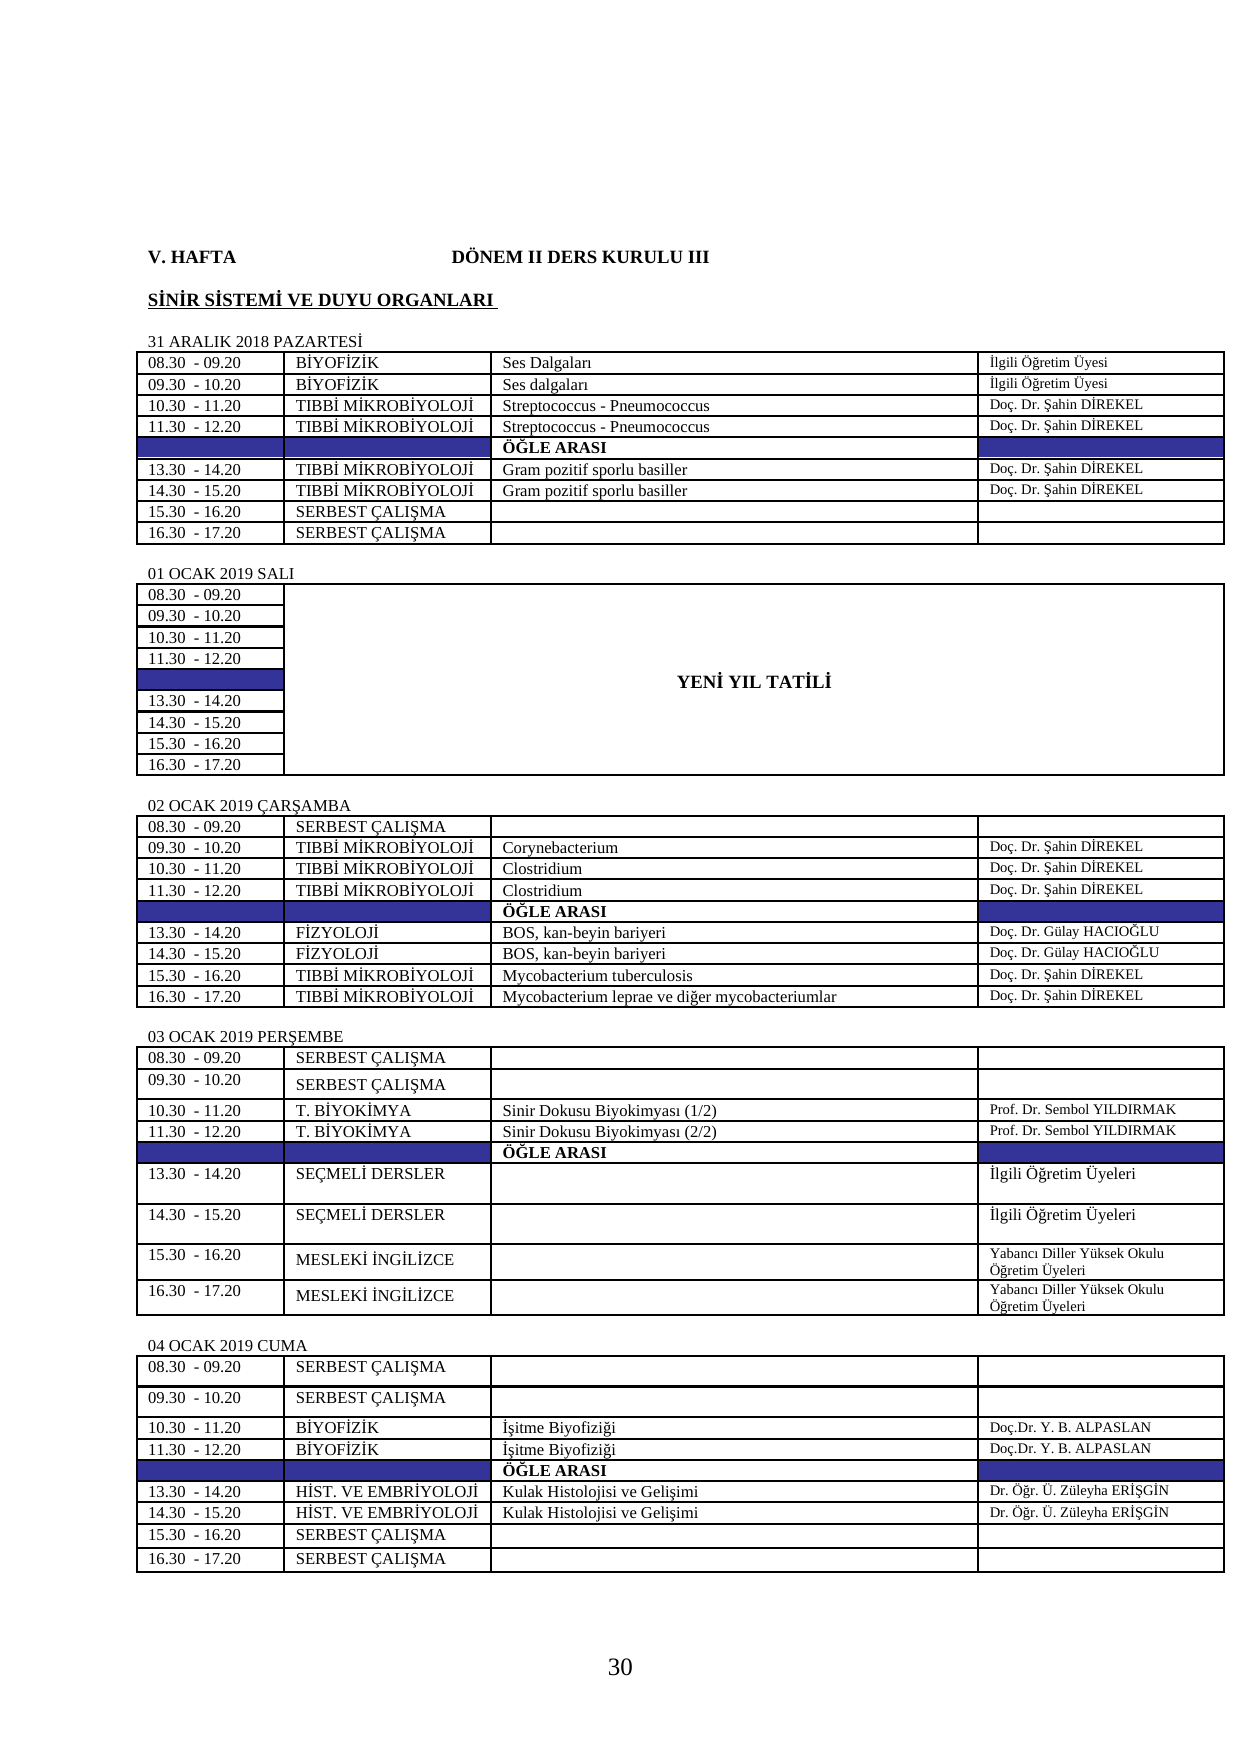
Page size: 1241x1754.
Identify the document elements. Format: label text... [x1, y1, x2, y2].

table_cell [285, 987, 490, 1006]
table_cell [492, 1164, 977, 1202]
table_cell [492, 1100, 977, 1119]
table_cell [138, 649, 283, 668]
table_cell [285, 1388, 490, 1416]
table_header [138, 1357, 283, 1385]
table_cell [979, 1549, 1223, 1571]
text 01 OCAK 2019 SALI [148, 564, 1093, 583]
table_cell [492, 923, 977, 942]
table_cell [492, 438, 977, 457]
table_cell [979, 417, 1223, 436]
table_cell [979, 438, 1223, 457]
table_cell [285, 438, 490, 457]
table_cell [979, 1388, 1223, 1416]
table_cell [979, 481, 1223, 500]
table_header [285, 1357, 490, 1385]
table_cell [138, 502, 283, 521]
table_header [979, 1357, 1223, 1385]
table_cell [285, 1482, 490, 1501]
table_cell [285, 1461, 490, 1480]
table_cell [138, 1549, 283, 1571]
text SİNİR SİSTEMİ VE DUYU ORGANLARI [148, 289, 1093, 311]
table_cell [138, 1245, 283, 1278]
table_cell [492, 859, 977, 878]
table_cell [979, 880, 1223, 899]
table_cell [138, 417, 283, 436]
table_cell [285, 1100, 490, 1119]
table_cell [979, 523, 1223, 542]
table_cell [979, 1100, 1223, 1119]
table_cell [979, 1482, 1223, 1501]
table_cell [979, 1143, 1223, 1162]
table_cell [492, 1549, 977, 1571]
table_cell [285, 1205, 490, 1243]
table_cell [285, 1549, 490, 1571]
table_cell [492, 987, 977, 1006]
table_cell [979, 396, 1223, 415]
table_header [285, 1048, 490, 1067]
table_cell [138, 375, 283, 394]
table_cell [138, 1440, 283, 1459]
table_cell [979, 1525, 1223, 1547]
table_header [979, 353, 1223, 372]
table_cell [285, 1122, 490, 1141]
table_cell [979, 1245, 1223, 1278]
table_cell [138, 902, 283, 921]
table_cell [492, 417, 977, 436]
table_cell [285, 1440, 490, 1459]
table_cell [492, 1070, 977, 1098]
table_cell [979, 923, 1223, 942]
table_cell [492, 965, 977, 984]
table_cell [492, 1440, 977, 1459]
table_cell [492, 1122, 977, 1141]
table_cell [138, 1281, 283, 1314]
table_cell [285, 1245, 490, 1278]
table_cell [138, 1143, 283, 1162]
text V. HAFTA DÖNEM II DERS KURULU III [148, 246, 1093, 267]
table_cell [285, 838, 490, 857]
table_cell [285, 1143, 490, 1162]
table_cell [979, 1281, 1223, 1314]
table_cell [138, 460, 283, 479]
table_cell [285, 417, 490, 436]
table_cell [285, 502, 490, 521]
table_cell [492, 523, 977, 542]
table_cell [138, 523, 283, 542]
text 04 OCAK 2019 CUMA [148, 1335, 1093, 1354]
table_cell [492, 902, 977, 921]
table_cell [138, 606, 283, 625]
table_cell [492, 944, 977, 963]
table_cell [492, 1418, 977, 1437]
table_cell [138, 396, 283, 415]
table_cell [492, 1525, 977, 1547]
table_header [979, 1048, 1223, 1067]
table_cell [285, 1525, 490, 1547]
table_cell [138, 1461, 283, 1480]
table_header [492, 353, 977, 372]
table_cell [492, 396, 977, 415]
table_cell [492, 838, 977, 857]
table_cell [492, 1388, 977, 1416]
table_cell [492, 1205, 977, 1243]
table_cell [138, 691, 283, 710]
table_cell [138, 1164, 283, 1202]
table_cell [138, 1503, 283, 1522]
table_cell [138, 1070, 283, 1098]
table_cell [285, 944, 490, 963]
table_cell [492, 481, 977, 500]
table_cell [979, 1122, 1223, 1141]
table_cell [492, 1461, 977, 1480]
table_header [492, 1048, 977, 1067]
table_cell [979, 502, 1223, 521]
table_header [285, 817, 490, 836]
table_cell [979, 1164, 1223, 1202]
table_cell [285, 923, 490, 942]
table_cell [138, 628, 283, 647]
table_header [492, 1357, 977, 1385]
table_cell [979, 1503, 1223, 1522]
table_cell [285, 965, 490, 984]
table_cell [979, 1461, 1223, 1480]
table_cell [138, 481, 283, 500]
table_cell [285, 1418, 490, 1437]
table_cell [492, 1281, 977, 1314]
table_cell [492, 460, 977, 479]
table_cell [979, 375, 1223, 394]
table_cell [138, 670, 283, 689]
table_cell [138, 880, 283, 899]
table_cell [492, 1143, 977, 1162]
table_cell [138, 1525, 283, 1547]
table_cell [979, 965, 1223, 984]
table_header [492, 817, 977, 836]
text 31 ARALIK 2018 PAZARTESİ [148, 332, 1093, 351]
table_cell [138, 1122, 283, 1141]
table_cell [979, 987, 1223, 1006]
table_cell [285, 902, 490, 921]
text 02 OCAK 2019 ÇARŞAMBA [148, 795, 1093, 814]
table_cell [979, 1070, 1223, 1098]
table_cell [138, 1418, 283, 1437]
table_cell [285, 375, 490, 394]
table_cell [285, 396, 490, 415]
text 03 OCAK 2019 PERŞEMBE [148, 1027, 1093, 1046]
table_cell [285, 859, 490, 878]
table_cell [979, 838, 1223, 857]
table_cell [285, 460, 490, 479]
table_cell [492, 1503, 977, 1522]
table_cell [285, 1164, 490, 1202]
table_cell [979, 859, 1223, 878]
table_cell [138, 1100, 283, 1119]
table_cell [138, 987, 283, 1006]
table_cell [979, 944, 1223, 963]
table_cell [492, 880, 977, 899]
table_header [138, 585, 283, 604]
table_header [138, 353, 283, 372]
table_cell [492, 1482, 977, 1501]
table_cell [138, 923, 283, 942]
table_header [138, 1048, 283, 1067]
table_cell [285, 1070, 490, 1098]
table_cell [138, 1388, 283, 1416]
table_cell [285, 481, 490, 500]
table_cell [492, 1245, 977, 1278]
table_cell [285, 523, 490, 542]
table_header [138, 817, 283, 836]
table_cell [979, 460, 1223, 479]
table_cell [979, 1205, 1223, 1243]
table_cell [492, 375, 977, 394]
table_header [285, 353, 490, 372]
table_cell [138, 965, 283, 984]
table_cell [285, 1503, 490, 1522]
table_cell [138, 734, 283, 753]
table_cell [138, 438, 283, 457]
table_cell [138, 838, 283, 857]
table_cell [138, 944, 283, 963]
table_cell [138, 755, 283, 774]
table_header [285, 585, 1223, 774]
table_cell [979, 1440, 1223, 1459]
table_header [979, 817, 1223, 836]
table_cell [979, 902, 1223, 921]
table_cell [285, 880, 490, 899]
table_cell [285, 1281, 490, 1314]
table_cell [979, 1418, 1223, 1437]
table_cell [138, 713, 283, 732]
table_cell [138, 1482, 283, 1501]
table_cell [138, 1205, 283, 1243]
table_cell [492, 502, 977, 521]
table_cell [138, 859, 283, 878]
